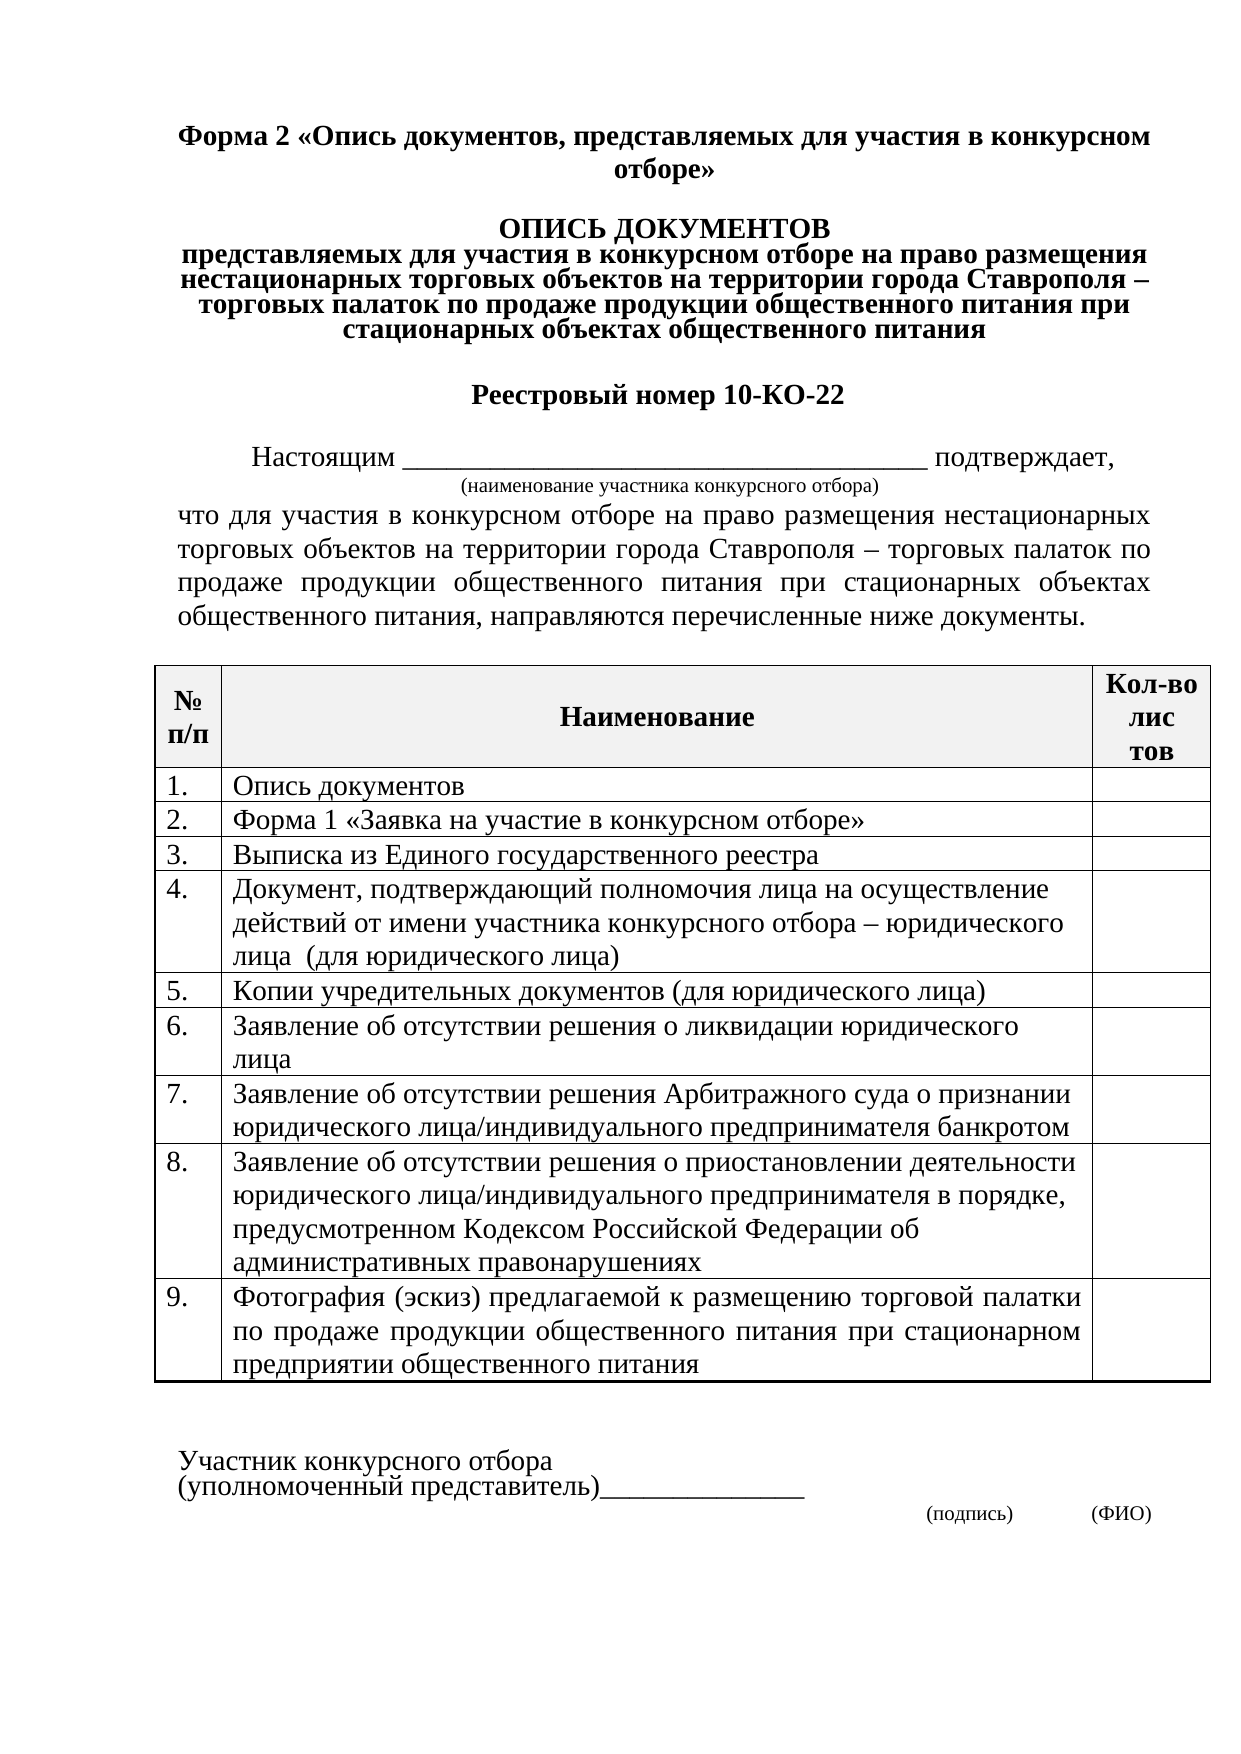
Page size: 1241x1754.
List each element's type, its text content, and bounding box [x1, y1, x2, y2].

table_cell 9. [156, 1279, 221, 1380]
table_cell Фотография (эскиз) предлагаемой к размещению торговой палатки по продаже продукции общественного питания при стационарном предприятии общественного питания [222, 1279, 1092, 1380]
table_cell [1093, 871, 1210, 972]
table_cell Выписка из Единого государственного реестра [222, 837, 1092, 870]
table_cell Опись документов [222, 768, 1092, 801]
table_header № п/п [156, 666, 221, 767]
text (подпись) (ФИО) [177, 1500, 1152, 1525]
subtitle Реестровый номер 10-КО-22 [177, 377, 1138, 411]
text ОПИСЬ ДОКУМЕНТОВ [631, 219, 1152, 244]
table_cell [1093, 973, 1210, 1007]
text (уполномоченный представитель)______________ [181, 1475, 1152, 1500]
table_cell [156, 802, 221, 836]
table_cell 8. [156, 1144, 221, 1278]
table_cell Заявление об отсутствии решения о приостановлении деятельности юридического лица/индивидуального предпринимателя в порядке, предусмотренном Кодексом Российской Федерации об административных правонарушениях [222, 1144, 1092, 1278]
text что для участия в конкурсном отборе на право размещения нестационарных торговых объектов на территории города Ставрополя – торговых палаток по продаже продукции общественного питания при стационарных объектах общественного питания, направляются перечисленные ниже документы. [177, 497, 1152, 631]
table_cell [1093, 1008, 1210, 1075]
table_header Наименование [222, 666, 1092, 767]
table_cell Форма 1 «Заявка на участие в конкурсном отборе» [222, 802, 1092, 836]
table_cell [156, 768, 221, 801]
table_cell [1093, 1076, 1210, 1143]
table_cell [1093, 802, 1210, 836]
text Настоящим ____________________________________ подтверждает, [177, 439, 1152, 473]
table_cell Копии учредительных документов (для юридического лица) [222, 973, 1092, 1007]
table_cell [156, 973, 221, 1007]
table_cell [1093, 837, 1210, 870]
text Участник конкурсного отбора [177, 1450, 1152, 1475]
text представляемых для участия в конкурсном отборе на право размещения нестационарных торговых объектов на территории города Ставрополя – торговых палаток по продаже продукции общественного питания при стационарных объектах общественного питания [177, 244, 1152, 344]
table_cell [1093, 1279, 1210, 1380]
table_cell Документ, подтверждающий полномочия лица на осуществление действий от имени участника конкурсного отбора – юридического лица (для юридического лица) [222, 871, 1092, 972]
table_cell Заявление об отсутствии решения Арбитражного суда о признании юридического лица/индивидуального предпринимателя банкротом [222, 1076, 1092, 1143]
text ОПИСЬ ДОКУМЕНТОВ [177, 219, 621, 244]
table_cell Заявление об отсутствии решения о ликвидации юридического лица [222, 1008, 1092, 1075]
table_cell [156, 1008, 221, 1075]
table_cell [156, 837, 221, 870]
table_cell [1093, 1144, 1210, 1278]
text (наименование участника конкурсного отбора) [177, 473, 1152, 497]
text Форма 2 «Опись документов, представляемых для участия в конкурсном отборе» [177, 118, 1152, 185]
table_header Кол-во лис тов [1093, 666, 1210, 767]
table_cell 7. [156, 1076, 221, 1143]
table_cell [156, 871, 221, 972]
table_cell [1093, 768, 1210, 801]
